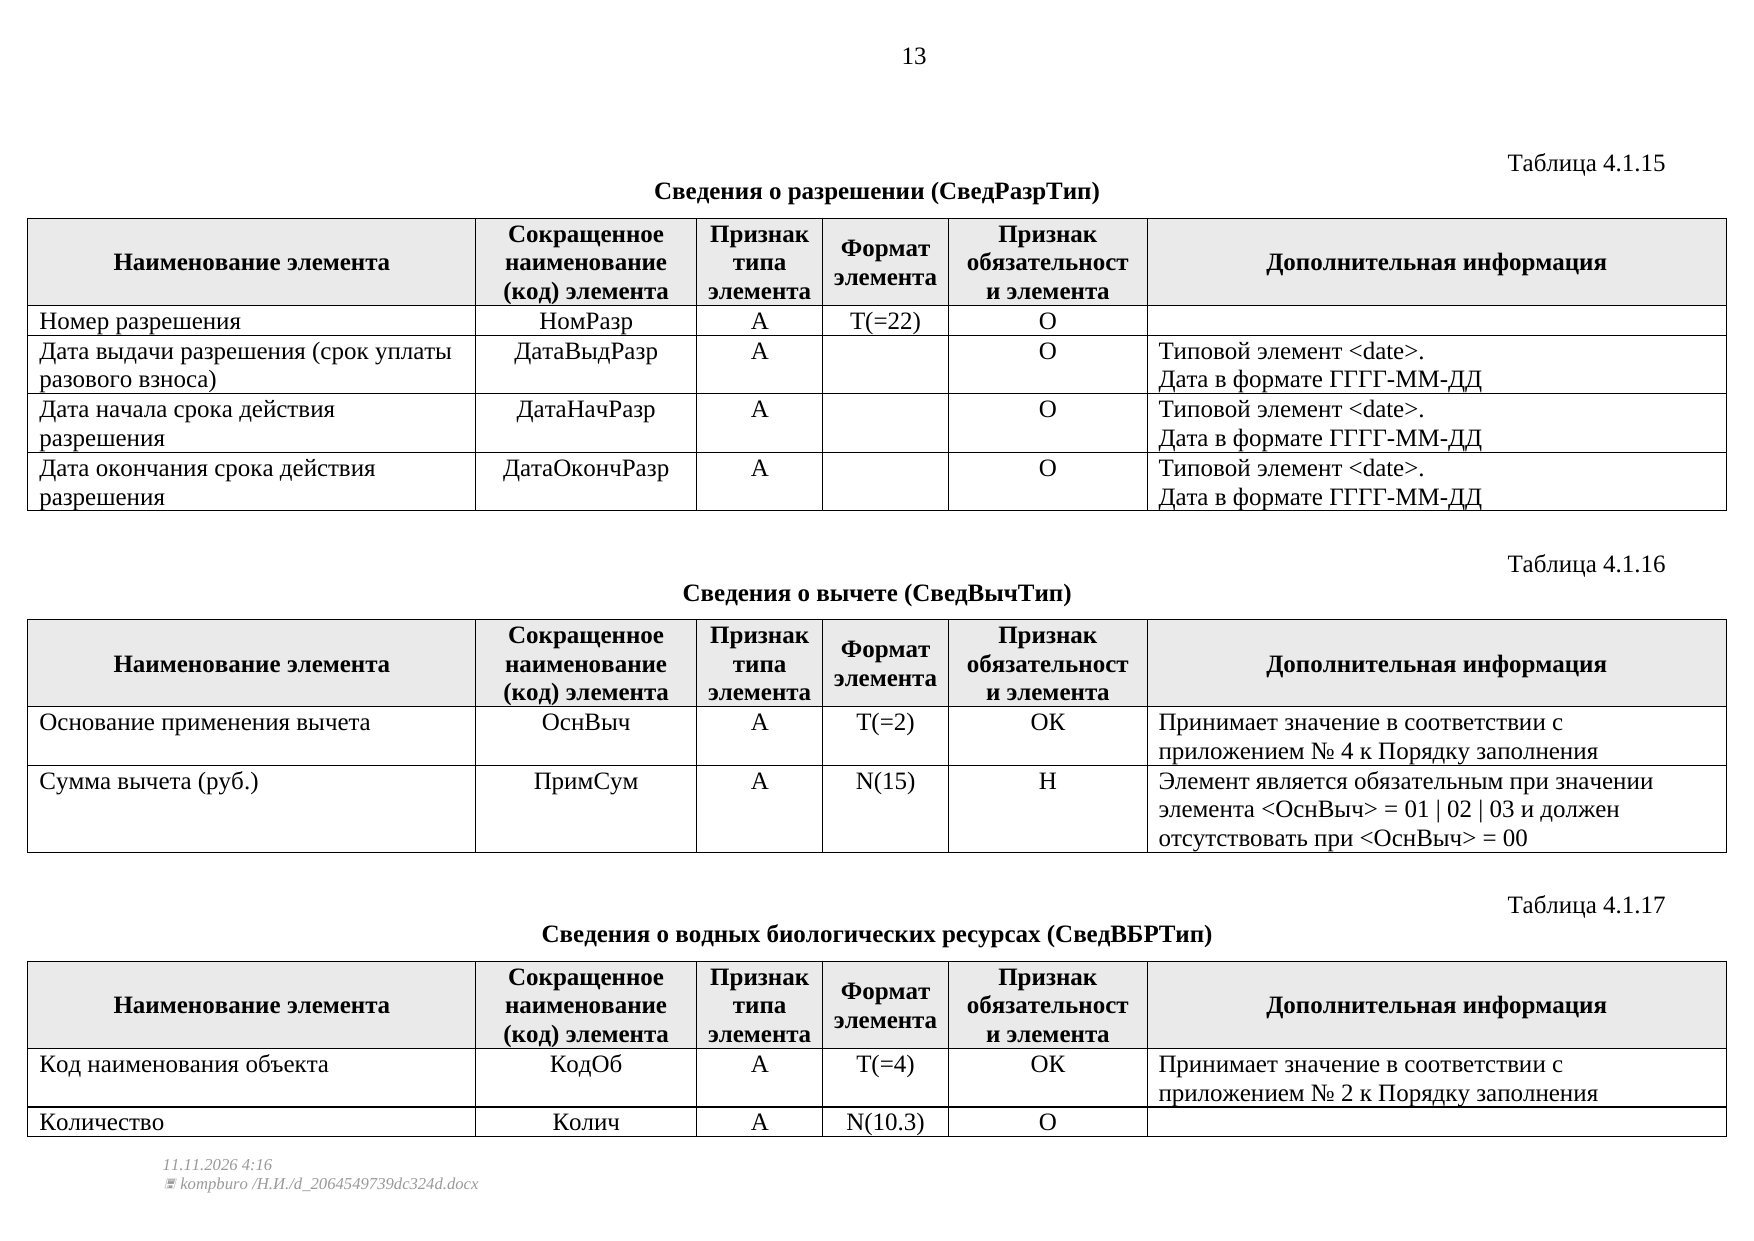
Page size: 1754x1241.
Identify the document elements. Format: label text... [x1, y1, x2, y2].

table_cell ДатаВыдРазр [476, 336, 696, 393]
table_cell О [949, 306, 1147, 335]
table_cell T(=2) [823, 707, 948, 765]
table_cell Количество [28, 1108, 475, 1136]
table_cell Дата выдачи разрешения (срок уплаты разового взноса) [28, 336, 475, 393]
table_cell ОК [949, 1049, 1147, 1106]
table_cell A [697, 1108, 822, 1136]
table_cell Типовой элемент <date>. Дата в формате ГГГГ-ММ-ДД [1148, 394, 1726, 452]
table_cell Код наименования объекта [28, 1049, 475, 1106]
table_cell [823, 394, 948, 452]
table_cell Дата начала срока действия разрешения [28, 394, 475, 452]
table_cell Номер разрешения [28, 306, 475, 335]
table_cell О [949, 336, 1147, 393]
text Сведения о разрешении (СведРазрТип) [89, 176, 1665, 205]
table_cell A [697, 1049, 822, 1106]
text Таблица 4.1.15 [89, 148, 1665, 176]
table_cell Н [949, 766, 1147, 852]
table_header Признак обязательности элемента [949, 962, 1147, 1048]
table_header Дополнительная информация [1148, 962, 1726, 1048]
table_cell ДатаОкончРазр [476, 453, 696, 510]
text Сведения о вычете (СведВычТип) [89, 578, 1665, 606]
table_cell A [697, 394, 822, 452]
table_cell ОК [949, 707, 1147, 765]
table_cell [823, 453, 948, 510]
table_cell Дата окончания срока действия разрешения [28, 453, 475, 510]
table_cell Колич [476, 1108, 696, 1136]
table_header Дополнительная информация [1148, 620, 1726, 706]
table_cell Типовой элемент <date>. Дата в формате ГГГГ-ММ-ДД [1148, 336, 1726, 393]
table_cell T(=4) [823, 1049, 948, 1106]
table_header Дополнительная информация [1148, 219, 1726, 305]
table_header Наименование элемента [28, 620, 475, 706]
table_cell [823, 336, 948, 393]
table_cell Элемент является обязательным при значении элемента <ОснВыч> = 01 | 02 | 03 и должен отсутствовать при <ОснВыч> = 00 [1148, 766, 1726, 852]
table_header Признак типа элемента [697, 219, 822, 305]
table_header Сокращенное наименование (код) элемента [476, 620, 696, 706]
table_cell Типовой элемент <date>. Дата в формате ГГГГ-ММ-ДД [1148, 453, 1726, 510]
table_cell T(=22) [823, 306, 948, 335]
table_header Признак обязательности элемента [949, 219, 1147, 305]
table_header Формат элемента [823, 962, 948, 1048]
table_cell A [697, 766, 822, 852]
table_cell A [697, 707, 822, 765]
table_cell Основание применения вычета [28, 707, 475, 765]
table_cell N(10.3) [823, 1108, 948, 1136]
table_cell НомРазр [476, 306, 696, 335]
table_header Наименование элемента [28, 219, 475, 305]
table_cell [1148, 306, 1726, 335]
table_cell A [697, 306, 822, 335]
table_header Сокращенное наименование (код) элемента [476, 219, 696, 305]
text Таблица 4.1.17 [89, 891, 1665, 919]
table_cell О [949, 1108, 1147, 1136]
table_header Признак обязательности элемента [949, 620, 1147, 706]
table_cell [1148, 1108, 1726, 1136]
table_cell О [949, 394, 1147, 452]
table_cell N(15) [823, 766, 948, 852]
table_cell О [949, 453, 1147, 510]
table_cell Сумма вычета (руб.) [28, 766, 475, 852]
table_cell Принимает значение в соответствии с приложением № 4 к Порядку заполнения [1148, 707, 1726, 765]
text Таблица 4.1.16 [89, 549, 1665, 578]
table_cell ОснВыч [476, 707, 696, 765]
table_header Формат элемента [823, 219, 948, 305]
table_header Признак типа элемента [697, 620, 822, 706]
table_header Формат элемента [823, 620, 948, 706]
table_cell ПримСум [476, 766, 696, 852]
table_header Наименование элемента [28, 962, 475, 1048]
table_cell A [697, 336, 822, 393]
text Сведения о водных биологических ресурсах (СведВБРТип) [89, 919, 1665, 948]
table_cell ДатаНачРазр [476, 394, 696, 452]
table_cell Принимает значение в соответствии с приложением № 2 к Порядку заполнения [1148, 1049, 1726, 1106]
table_cell A [697, 453, 822, 510]
table_header Сокращенное наименование (код) элемента [476, 962, 696, 1048]
table_cell КодОб [476, 1049, 696, 1106]
table_header Признак типа элемента [697, 962, 822, 1048]
